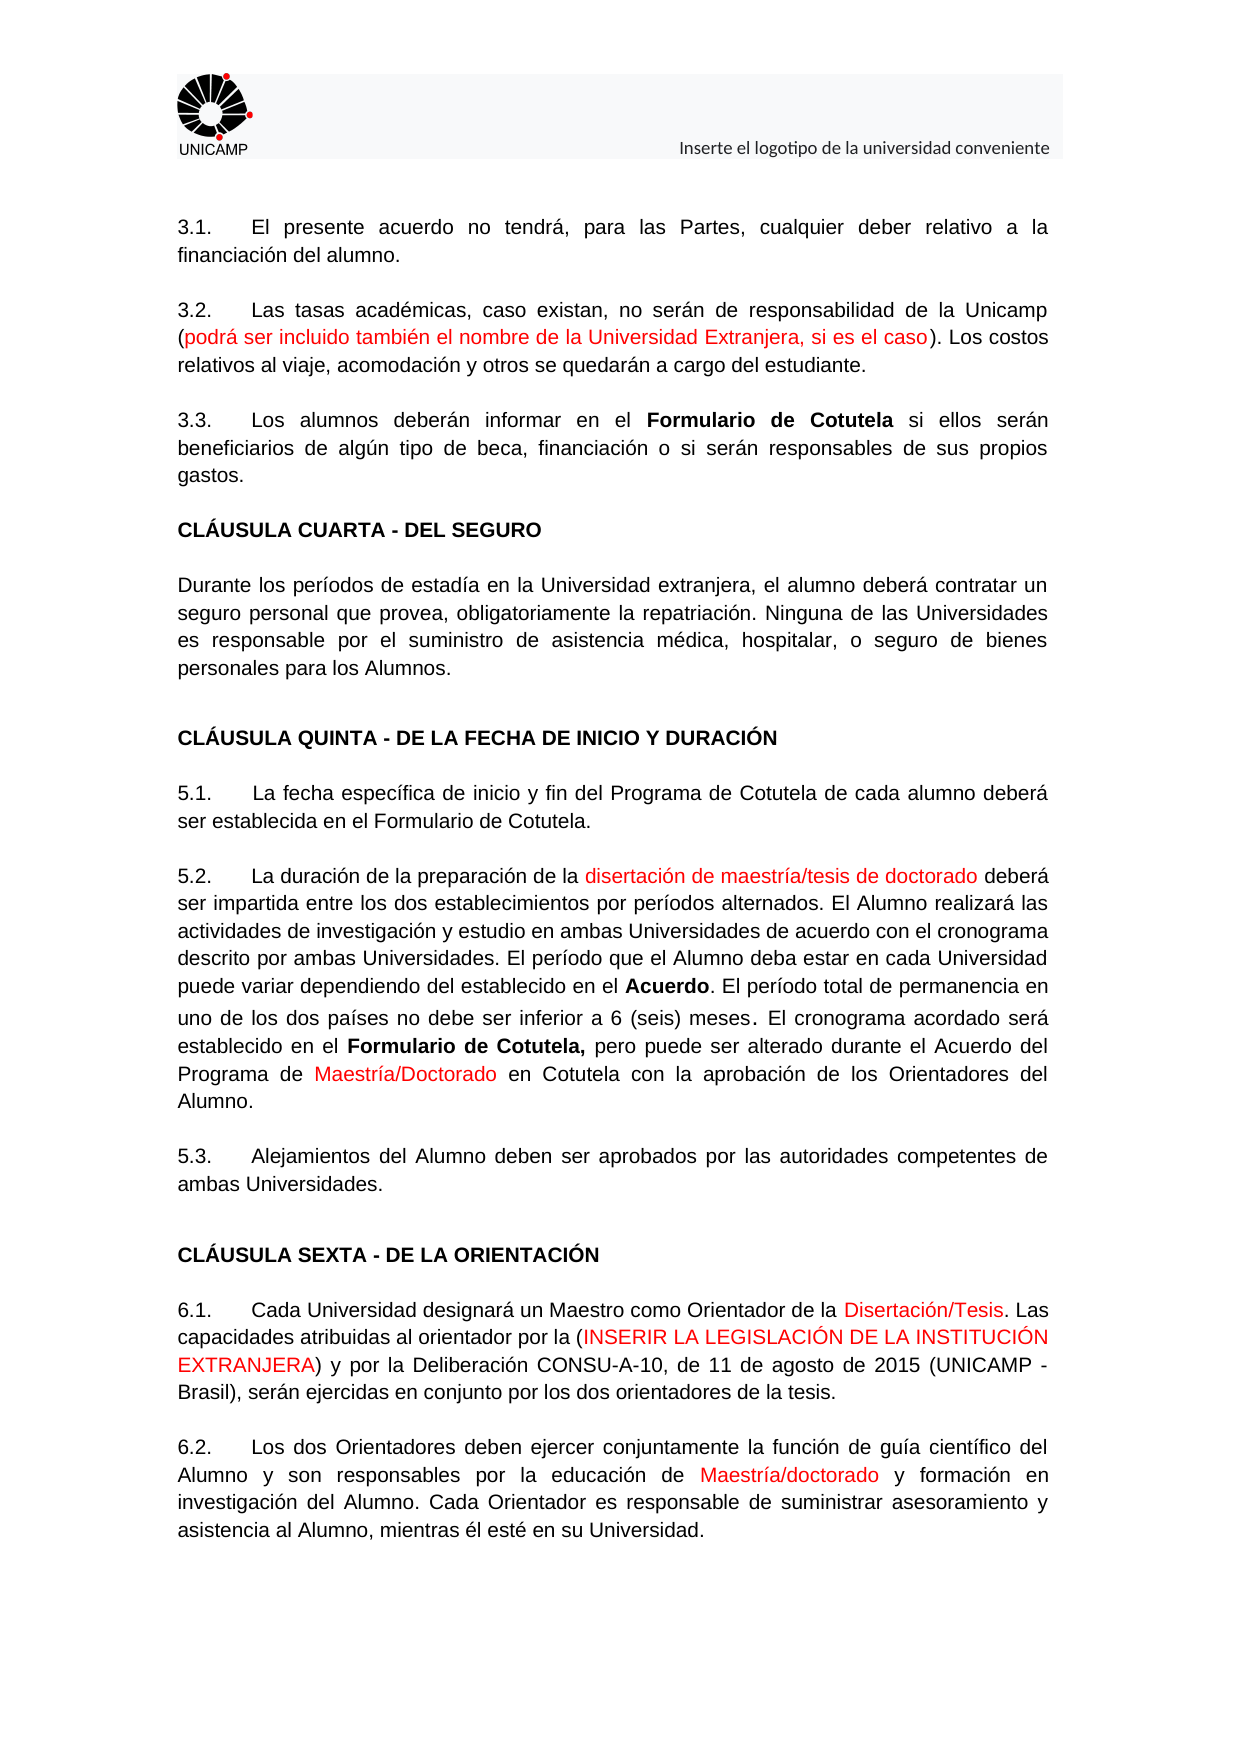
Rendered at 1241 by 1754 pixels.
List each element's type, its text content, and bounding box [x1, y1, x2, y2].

text CLÁUSULA QUINTA - DE LA FECHA DE INICIO Y DURACIÓN [177, 726, 1049, 750]
text CLÁUSULA CUARTA - DEL SEGURO [177, 518, 1049, 542]
text Durante los períodos de estadía en la Universidad extranjera, el alumno deberá contratar un seguro personal que provea, obligatoriamente la repatriación. Ninguna de las Universidades es responsable por el suministro de asistencia médica, hospitalar, o seguro de bienes personales para los Alumnos. [177, 573, 1049, 679]
text 5.2. La duración de la preparación de la disertación de maestría/tesis de doctorado deberá ser impartida entre los dos establecimientos por períodos alternados. El Alumno realizará las actividades de investigación y estudio en ambas Universidades de acuerdo con el cronograma descrito por ambas Universidades. El período que el Alumno deba estar en cada Universidad puede variar dependiendo del establecido en el Acuerdo. El período total de permanencia en uno de los dos países no debe ser inferior a 6 (seis) meses. El cronograma acordado será establecido en el Formulario de Cotutela, pero puede ser alterado durante el Acuerdo del Programa de Maestría/Doctorado en Cotutela con la aprobación de los Orientadores del Alumno. [177, 864, 1049, 1113]
text 5.3. Alejamientos del Alumno deben ser aprobados por las autoridades competentes de ambas Universidades. [177, 1144, 1049, 1196]
text 3.2. Las tasas académicas, caso existan, no serán de responsabilidad de la Unicamp (podrá ser incluido también el nombre de la Universidad Extranjera, si es el caso). Los costos relativos al viaje, acomodación y otros se quedarán a cargo del estudiante. [177, 298, 1049, 377]
text 3.3. Los alumnos deberán informar en el Formulario de Cotutela si ellos serán beneficiarios de algún tipo de beca, financiación o si serán responsables de sus propios gastos. [177, 408, 1049, 487]
text 6.1. Cada Universidad designará un Maestro como Orientador de la Disertación/Tesis. Las capacidades atribuidas al orientador por la (INSERIR LA LEGISLACIÓN DE LA INSTITUCIÓN EXTRANJERA) y por la Deliberación CONSU-A-10, de 11 de agosto de 2015 (UNICAMP - Brasil), serán ejercidas en conjunto por los dos orientadores de la tesis. [177, 1298, 1049, 1404]
text 3.1. El presente acuerdo no tendrá, para las Partes, cualquier deber relativo a la financiación del alumno. [177, 215, 1049, 267]
picture [177, 73, 253, 155]
text CLÁUSULA SEXTA - DE LA ORIENTACIÓN [177, 1242, 1049, 1266]
text 6.2. Los dos Orientadores deben ejercer conjuntamente la función de guía científico del Alumno y son responsables por la educación de Maestría/doctorado y formación en investigación del Alumno. Cada Orientador es responsable de suministrar asesoramiento y asistencia al Alumno, mientras él esté en su Universidad. [177, 1435, 1049, 1542]
text 5.1. La fecha específica de inicio y fin del Programa de Cotutela de cada alumno deberá ser establecida en el Formulario de Cotutela. [177, 781, 1049, 833]
